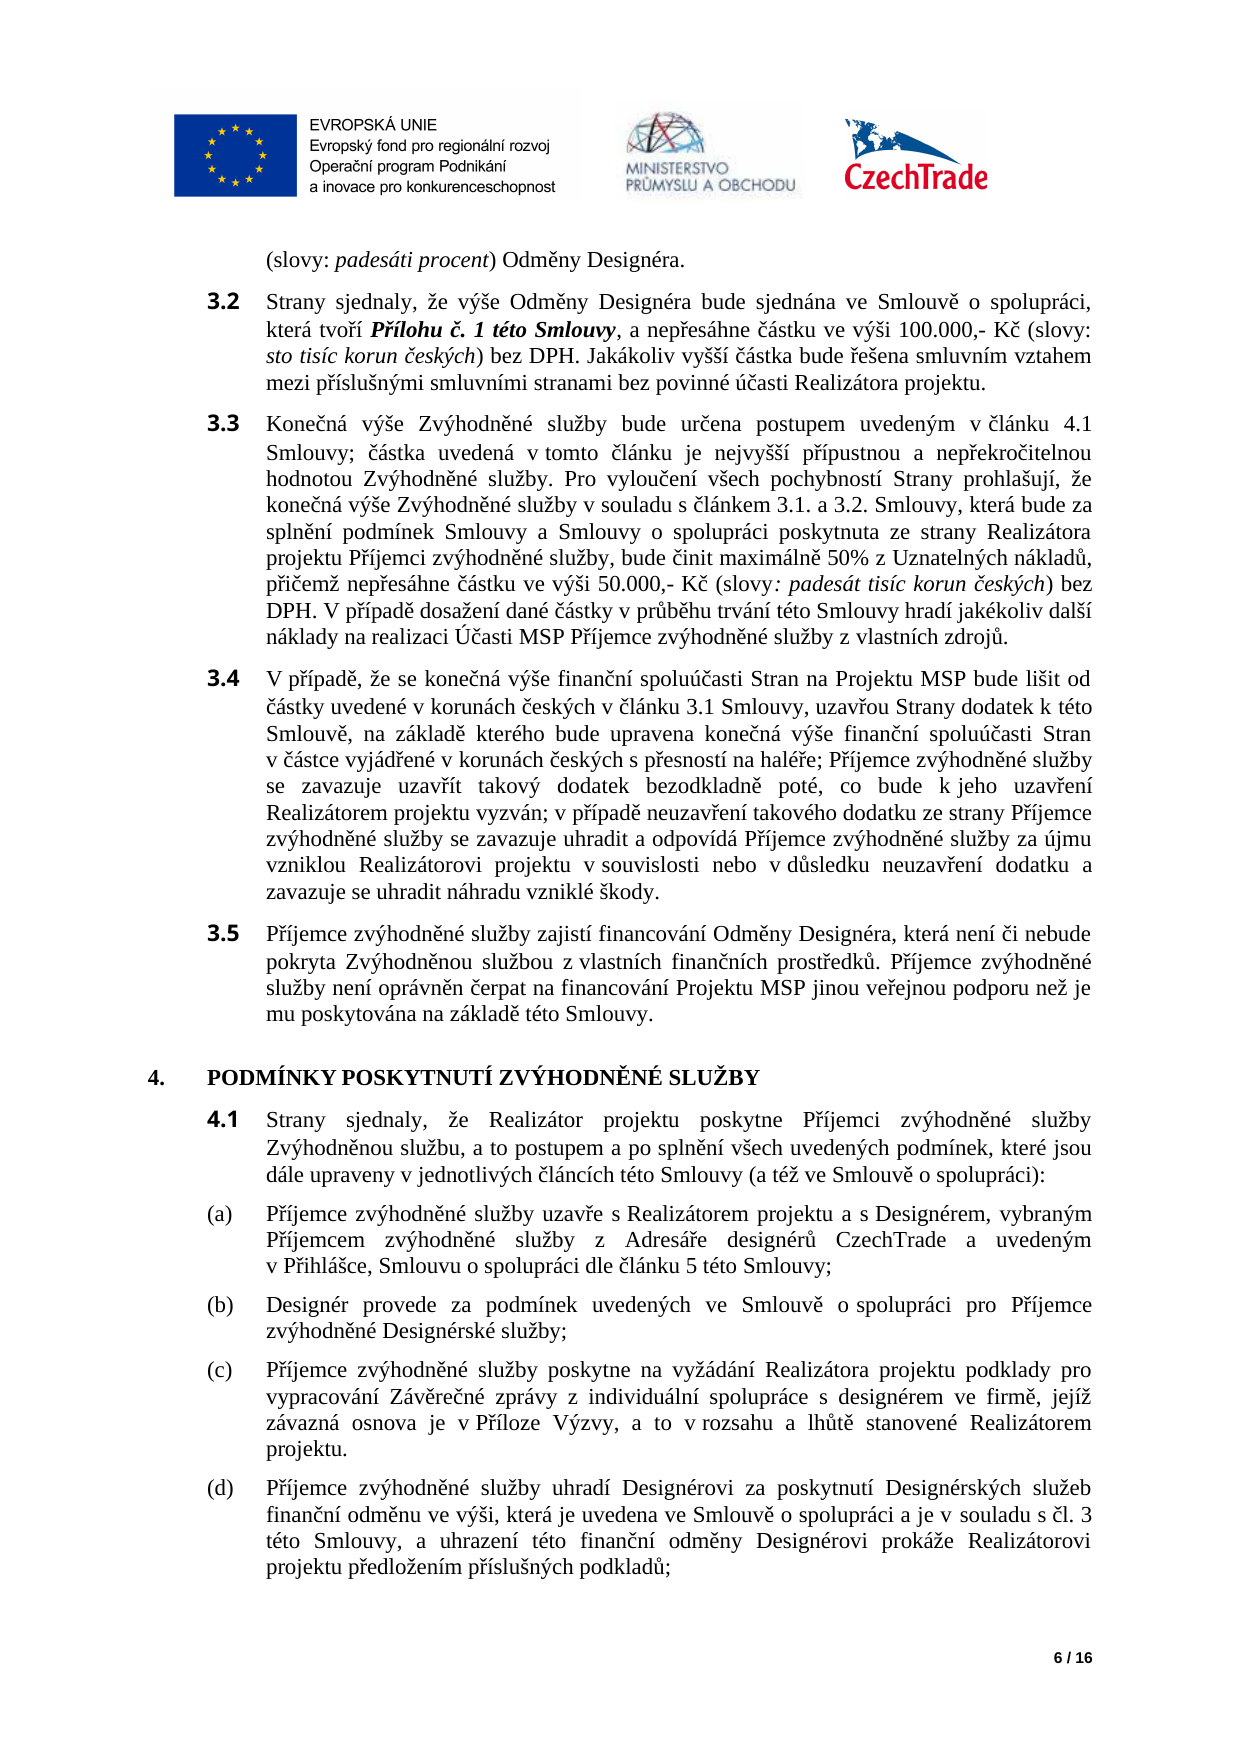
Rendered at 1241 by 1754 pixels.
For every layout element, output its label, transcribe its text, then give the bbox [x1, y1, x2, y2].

text Strany sjednaly, že výše Odměny Designéra bude sjednána ve Smlouvě o spolupráci, která tvoří Přílohu č. 1 této Smlouvy, a nepřesáhne částku ve výši 100.000,- Kč (slovy: sto tisíc korun českých) bez DPH. Jakákoliv vyšší částka bude řešena smluvním vztahem mezi příslušnými smluvními stranami bez povinné účasti Realizátora projektu. [207, 284, 1092, 395]
text Příjemce zvýhodněné služby uhradí Designérovi za poskytnutí Designérských služeb finanční odměnu ve výši, která je uvedena ve Smlouvě o spolupráci a je v souladu s čl. 3 této Smlouvy, a uhrazení této finanční odměny Designérovi prokáže Realizátorovi projektu předložením příslušných podkladů; [207, 1474, 1092, 1580]
picture [845, 107, 988, 202]
text Příjemce zvýhodněné služby zajistí financování Odměny Designéra, která není či nebude pokryta Zvýhodněnou službou z vlastních finančních prostředků. Příjemce zvýhodněné služby není oprávněn čerpat na financování Projektu MSP jinou veřejnou podporu než je mu poskytována na základě této Smlouvy. [207, 917, 1092, 1027]
picture [616, 101, 805, 202]
text V případě, že se konečná výše finanční spoluúčasti Stran na Projektu MSP bude lišit od částky uvedené v korunách českých v článku 3.1 Smlouvy, uzavřou Strany dodatek k této Smlouvě, na základě kterého bude upravena konečná výše finanční spoluúčasti Stran v částce vyjádřené v korunách českých s přesností na haléře; Příjemce zvýhodněné služby se zavazuje uzavřít takový dodatek bezodkladně poté, co bude k jeho uzavření Realizátorem projektu vyzván; v případě neuzavření takového dodatku ze strany Příjemce zvýhodněné služby se zavazuje uhradit a odpovídá Příjemce zvýhodněné služby za újmu vzniklou Realizátorovi projektu v souvislosti nebo v důsledku neuzavření dodatku a zavazuje se uhradit náhradu vzniklé škody. [207, 662, 1092, 904]
text Konečná výše Zvýhodněné služby bude určena postupem uvedeným v článku 4.1 Smlouvy; částka uvedená v tomto článku je nejvyšší přípustnou a nepřekročitelnou hodnotou Zvýhodněné služby. Pro vyloučení všech pochybností Strany prohlašují, že konečná výše Zvýhodněné služby v souladu s článkem 3.1. a 3.2. Smlouvy, která bude za splnění podmínek Smlouvy a Smlouvy o spolupráci poskytnuta ze strany Realizátora projektu Příjemci zvýhodněné služby, bude činit maximálně 50% z Uznatelných nákladů, přičemž nepřesáhne částku ve výši 50.000,- Kč (slovy: padesát tisíc korun českých) bez DPH. V případě dosažení dané částky v průběhu trvání této Smlouvy hradí jakékoliv další náklady na realizaci Účasti MSP Příjemce zvýhodněné služby z vlastních zdrojů. [207, 407, 1092, 649]
text Strany sjednaly, že Realizátor projektu poskytne Příjemci zvýhodněné služby Zvýhodněnou službu, a to postupem a po splnění všech uvedených podmínek, které jsou dále upraveny v jednotlivých článcích této Smlouvy (a též ve Smlouvě o spolupráci): [207, 1103, 1092, 1187]
text Příjemce zvýhodněné služby uzavře s Realizátorem projektu a s Designérem, vybraným Příjemcem zvýhodněné služby z Adresáře designérů CzechTrade a uvedeným v Přihlášce, Smlouvu o spolupráci dle článku 5 této Smlouvy; [207, 1200, 1092, 1279]
picture [147, 87, 583, 202]
subtitle podmínky poskytnutí zvýhodněné služby [148, 1064, 1092, 1091]
text Designér provede za podmínek uvedených ve Smlouvě o spolupráci pro Příjemce zvýhodněné Designérské služby; [207, 1291, 1092, 1344]
text Příjemce zvýhodněné služby poskytne na vyžádání Realizátora projektu podklady pro vypracování Závěrečné zprávy z individuální spolupráce s designérem ve firmě, jejíž závazná osnova je v Příloze Výzvy, a to v rozsahu a lhůtě stanovené Realizátorem projektu. [207, 1356, 1092, 1462]
